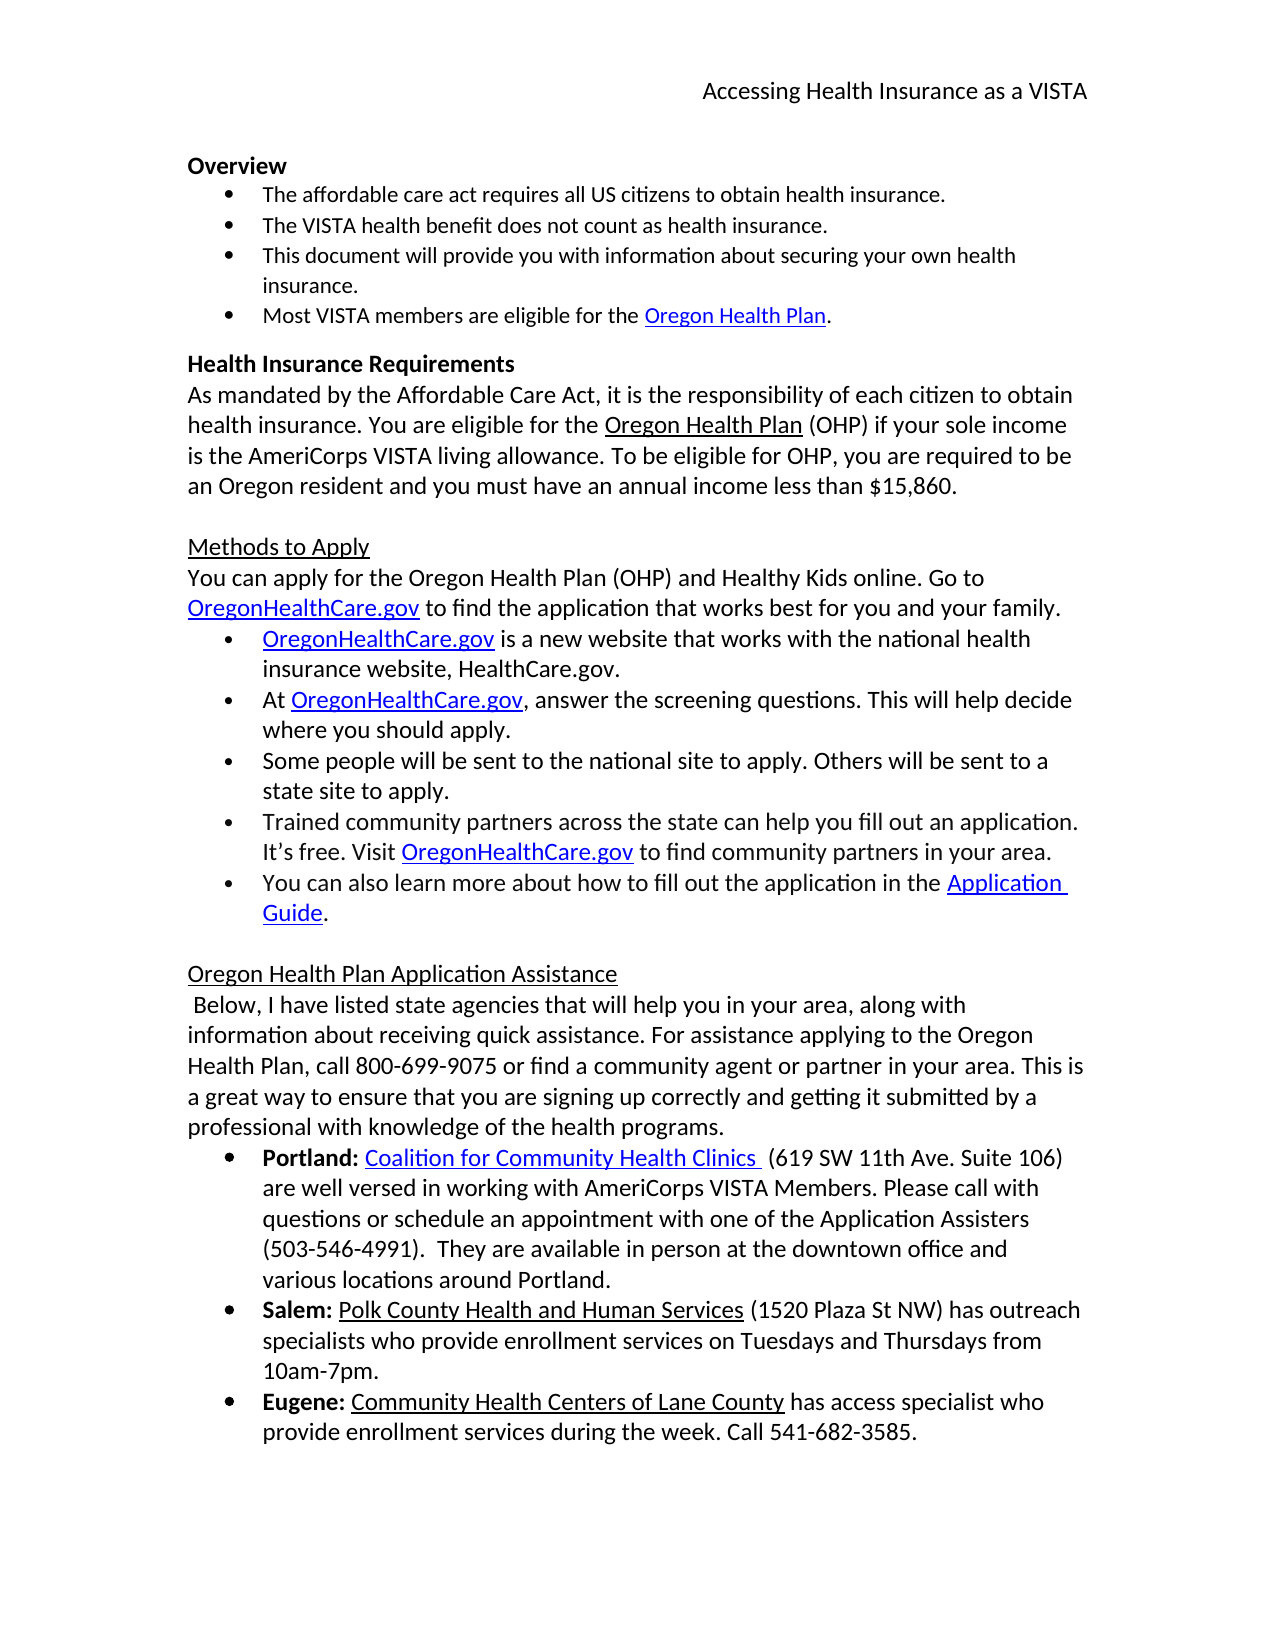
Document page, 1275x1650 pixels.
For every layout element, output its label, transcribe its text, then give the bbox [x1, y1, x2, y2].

text Below, I have listed state agencies that will help you in your area, along with information about receiving quick assistance. For assistance applying to the Oregon Health Plan, call 800-699-9075 or find a community agent or partner in your area. This is a great way to ensure that you are signing up correctly and getting it submitted by a professional with knowledge of the health programs. [187, 989, 1087, 1142]
subtitle Health Insurance Requirements [187, 348, 1087, 379]
list Trained community partners across the state can help you fill out an application. It’s free. Visit OregonHealthCare.gov to find community partners in your area. [225, 806, 1087, 867]
list Salem: Polk County Health and Human Services (1520 Plaza St NW) has outreach specialists who provide enrollment services on Tuesdays and Thursdays from 10am-7pm. [225, 1294, 1087, 1386]
list Most VISTA members are eligible for the Oregon Health Plan. [225, 301, 1087, 329]
list The VISTA health benefit does not count as health insurance. [225, 211, 1087, 239]
list OregonHealthCare.gov is a new website that works with the national health insurance website, HealthCare.gov. [225, 623, 1087, 684]
list At OregonHealthCare.gov, answer the screening questions. This will help decide where you should apply. [225, 684, 1087, 745]
text You can apply for the Oregon Health Plan (OHP) and Healthy Kids online. Go to OregonHealthCare.gov to find the application that works best for you and your family. [187, 562, 1087, 623]
list Portland: Coalition for Community Health Clinics (619 SW 11th Ave. Suite 106) are well versed in working with AmeriCorps VISTA Members. Please call with questions or schedule an appointment with one of the Application Assisters (503-546-4991). They are available in person at the downtown office and various locations around Portland. [225, 1142, 1087, 1294]
list Some people will be sent to the national site to apply. Others will be sent to a state site to apply. [225, 745, 1087, 806]
subtitle Overview [187, 150, 1087, 181]
text Methods to Apply [187, 531, 1087, 562]
list The affordable care act requires all US citizens to obtain health insurance. [225, 181, 1087, 208]
list This document will provide you with information about securing your own health insurance. [225, 241, 1087, 299]
list Eugene: Community Health Centers of Lane County has access specialist who provide enrollment services during the week. Call 541-682-3585. [225, 1386, 1087, 1447]
text As mandated by the Affordable Care Act, it is the responsibility of each citizen to obtain health insurance. You are eligible for the Oregon Health Plan (OHP) if your sole income is the AmeriCorps VISTA living allowance. To be eligible for OHP, you are required to be an Oregon resident and you must have an annual income less than $15,860. [187, 379, 1087, 501]
list You can also learn more about how to fill out the application in the Application Guide. [225, 867, 1087, 928]
subtitle Oregon Health Plan Application Assistance [187, 959, 1087, 989]
